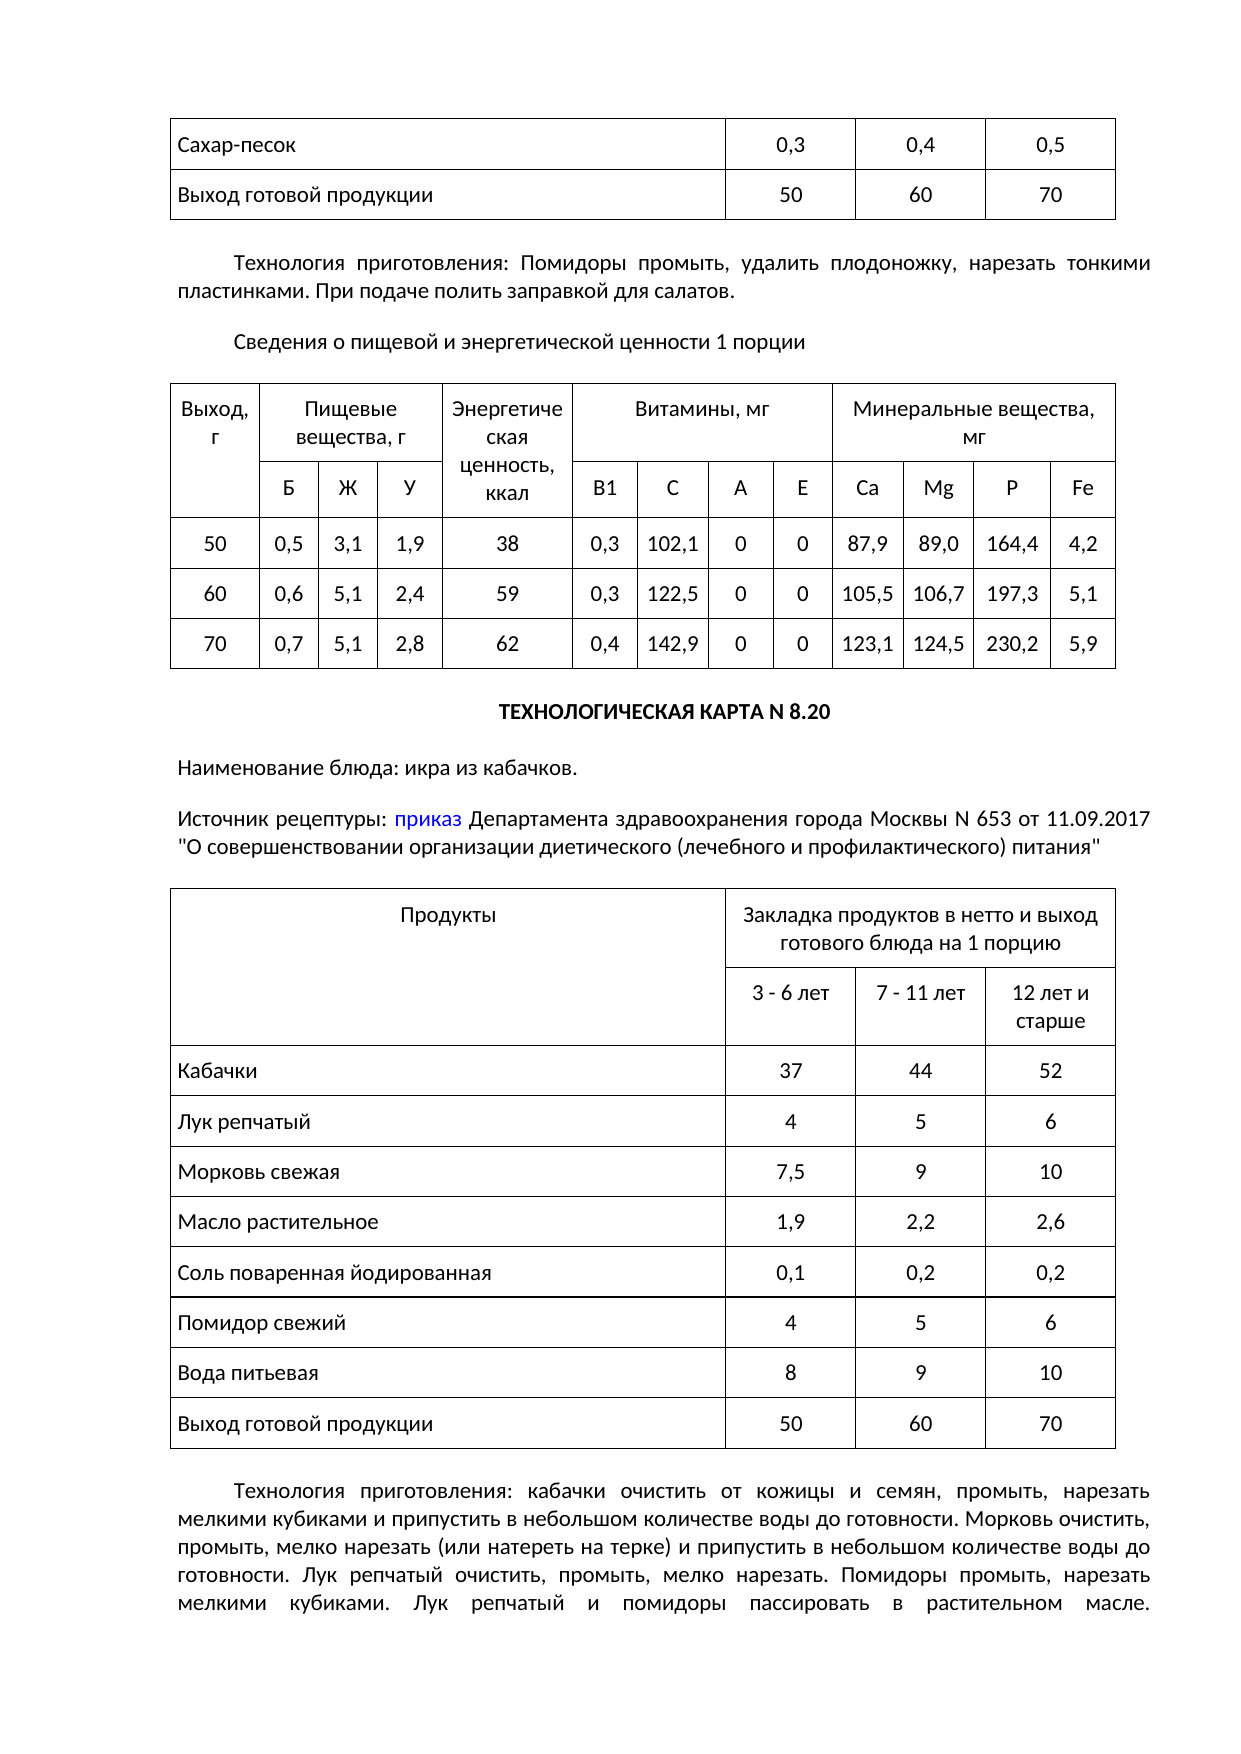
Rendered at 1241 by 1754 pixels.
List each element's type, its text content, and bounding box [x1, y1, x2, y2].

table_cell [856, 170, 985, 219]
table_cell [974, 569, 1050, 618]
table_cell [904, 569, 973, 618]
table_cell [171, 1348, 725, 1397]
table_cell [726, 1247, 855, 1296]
text Сведения о пищевой и энергетической ценности 1 порции [177, 327, 1152, 355]
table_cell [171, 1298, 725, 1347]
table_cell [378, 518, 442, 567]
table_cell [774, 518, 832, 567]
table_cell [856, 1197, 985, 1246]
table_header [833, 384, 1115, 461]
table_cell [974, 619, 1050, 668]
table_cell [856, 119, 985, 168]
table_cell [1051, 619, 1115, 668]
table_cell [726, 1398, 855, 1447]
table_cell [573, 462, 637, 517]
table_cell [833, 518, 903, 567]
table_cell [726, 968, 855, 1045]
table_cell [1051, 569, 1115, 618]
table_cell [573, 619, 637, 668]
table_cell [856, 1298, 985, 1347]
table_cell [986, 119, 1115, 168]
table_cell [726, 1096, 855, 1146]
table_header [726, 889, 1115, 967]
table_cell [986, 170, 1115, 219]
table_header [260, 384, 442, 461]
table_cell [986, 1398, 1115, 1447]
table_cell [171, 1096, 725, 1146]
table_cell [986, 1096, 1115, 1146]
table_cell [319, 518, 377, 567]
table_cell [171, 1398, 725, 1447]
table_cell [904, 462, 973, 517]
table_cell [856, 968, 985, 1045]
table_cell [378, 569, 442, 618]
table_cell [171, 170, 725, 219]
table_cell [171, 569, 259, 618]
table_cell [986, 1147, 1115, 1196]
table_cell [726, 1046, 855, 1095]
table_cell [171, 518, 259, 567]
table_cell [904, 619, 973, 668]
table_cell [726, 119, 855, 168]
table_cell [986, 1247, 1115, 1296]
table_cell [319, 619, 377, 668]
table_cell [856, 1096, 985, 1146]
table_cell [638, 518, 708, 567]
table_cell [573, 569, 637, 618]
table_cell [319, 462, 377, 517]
text Источник рецептуры: приказ Департамента здравоохранения города Москвы N 653 от 11.09.2017 "О совершенствовании организации диетического (лечебного и профилактического) питания" [177, 804, 1152, 860]
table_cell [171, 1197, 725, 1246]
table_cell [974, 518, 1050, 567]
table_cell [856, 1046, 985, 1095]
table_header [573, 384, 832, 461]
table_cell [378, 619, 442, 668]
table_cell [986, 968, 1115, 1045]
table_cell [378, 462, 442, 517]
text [177, 1476, 1152, 1617]
title ТЕХНОЛОГИЧЕСКАЯ КАРТА N 8.20 [177, 697, 1152, 725]
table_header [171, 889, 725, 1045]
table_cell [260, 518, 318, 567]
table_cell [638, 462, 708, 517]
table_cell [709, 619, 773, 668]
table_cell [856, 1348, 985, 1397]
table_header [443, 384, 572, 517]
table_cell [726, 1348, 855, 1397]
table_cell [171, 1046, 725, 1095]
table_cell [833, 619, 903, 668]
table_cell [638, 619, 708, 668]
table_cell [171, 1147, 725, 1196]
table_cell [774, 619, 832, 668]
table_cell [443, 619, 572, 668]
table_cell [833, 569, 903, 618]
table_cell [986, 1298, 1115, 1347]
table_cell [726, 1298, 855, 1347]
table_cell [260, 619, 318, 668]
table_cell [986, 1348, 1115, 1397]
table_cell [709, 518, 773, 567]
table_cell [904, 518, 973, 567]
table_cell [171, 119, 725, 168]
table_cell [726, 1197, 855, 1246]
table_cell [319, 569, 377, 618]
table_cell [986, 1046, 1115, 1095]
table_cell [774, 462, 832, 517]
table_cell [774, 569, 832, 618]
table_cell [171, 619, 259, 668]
text Наименование блюда: икра из кабачков. [177, 753, 1152, 781]
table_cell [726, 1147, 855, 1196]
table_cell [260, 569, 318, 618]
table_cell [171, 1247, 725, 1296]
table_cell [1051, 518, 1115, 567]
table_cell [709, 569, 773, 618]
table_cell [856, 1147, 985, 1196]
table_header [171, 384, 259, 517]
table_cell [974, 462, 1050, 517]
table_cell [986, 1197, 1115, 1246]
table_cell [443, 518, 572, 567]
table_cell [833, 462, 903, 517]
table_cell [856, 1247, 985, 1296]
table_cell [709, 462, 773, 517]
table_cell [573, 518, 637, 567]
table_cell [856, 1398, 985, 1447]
text Технология приготовления: Помидоры промыть, удалить плодоножку, нарезать тонкими пластинками. При подаче полить заправкой для салатов. [177, 248, 1152, 304]
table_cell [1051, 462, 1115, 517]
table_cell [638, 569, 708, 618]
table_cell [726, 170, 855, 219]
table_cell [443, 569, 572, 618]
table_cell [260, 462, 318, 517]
